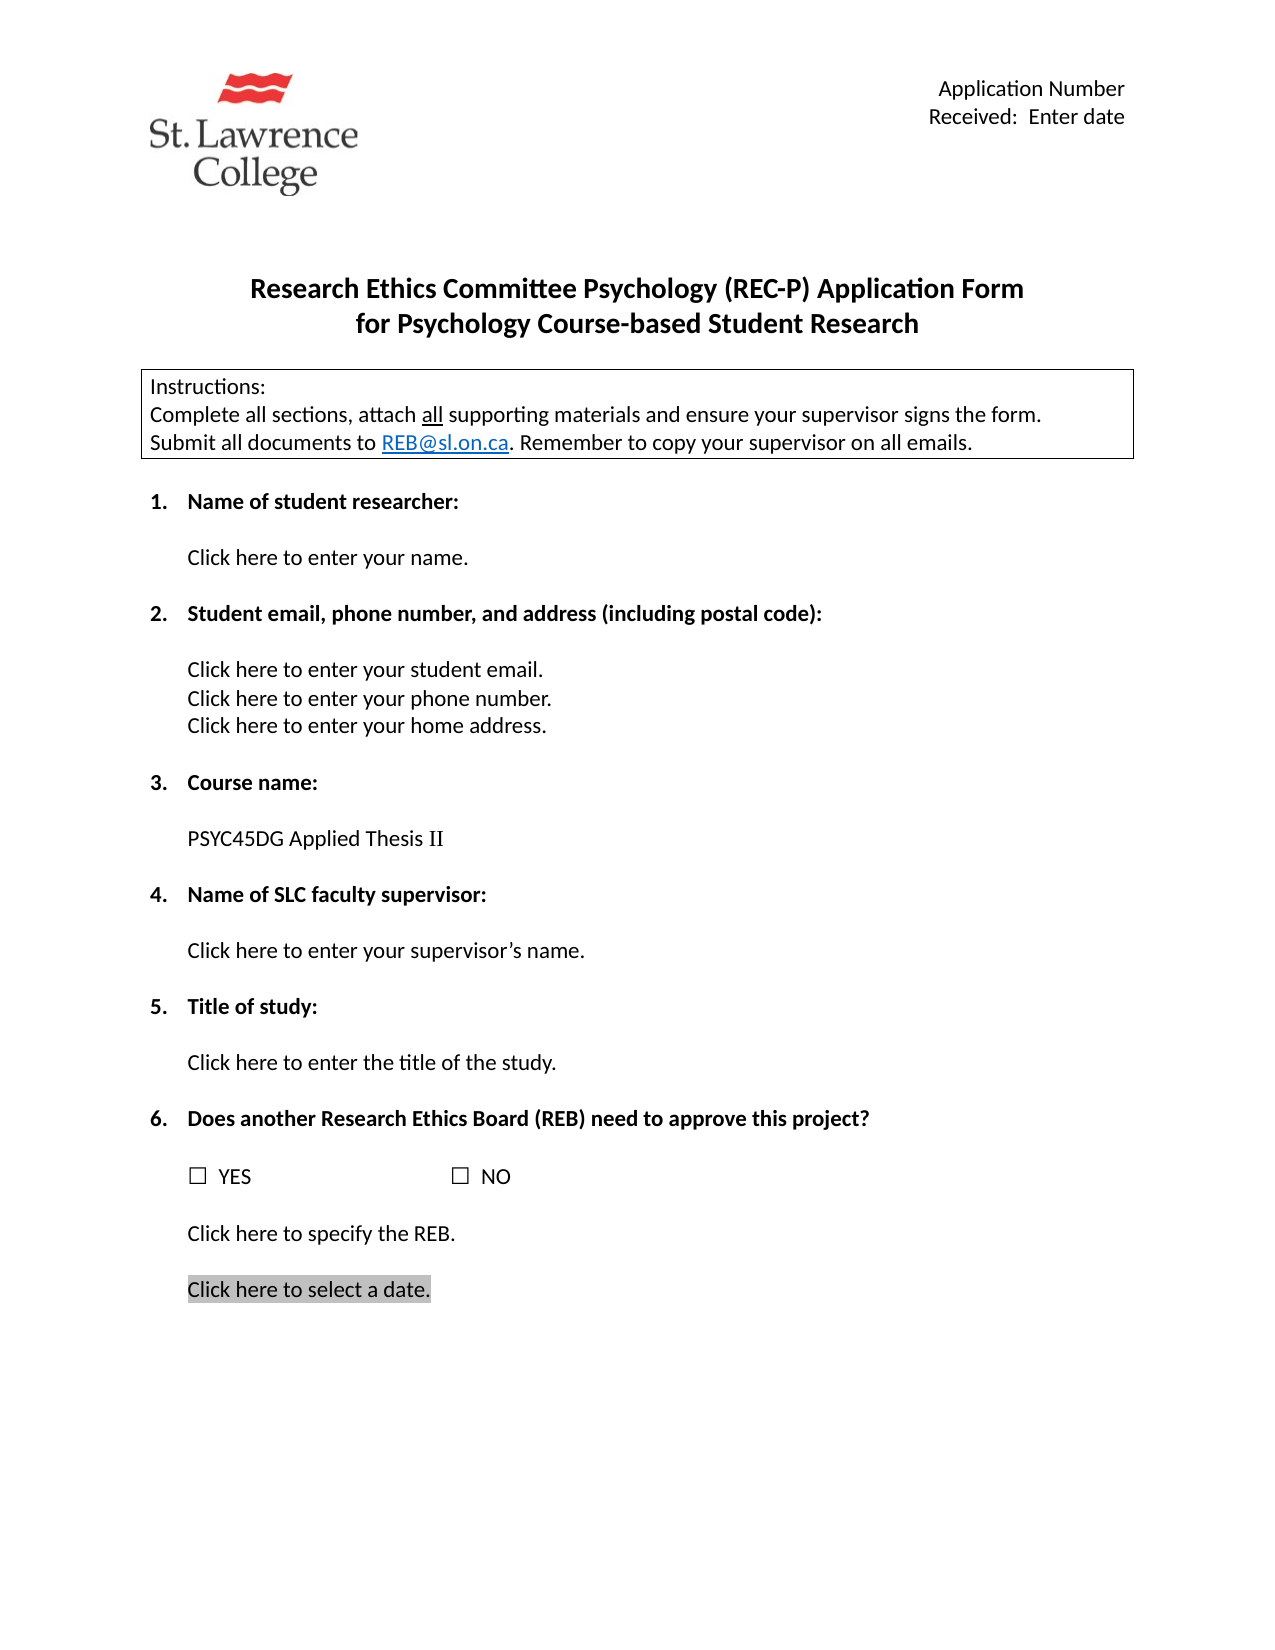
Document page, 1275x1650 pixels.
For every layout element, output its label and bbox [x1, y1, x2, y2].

picture [150, 73, 358, 196]
